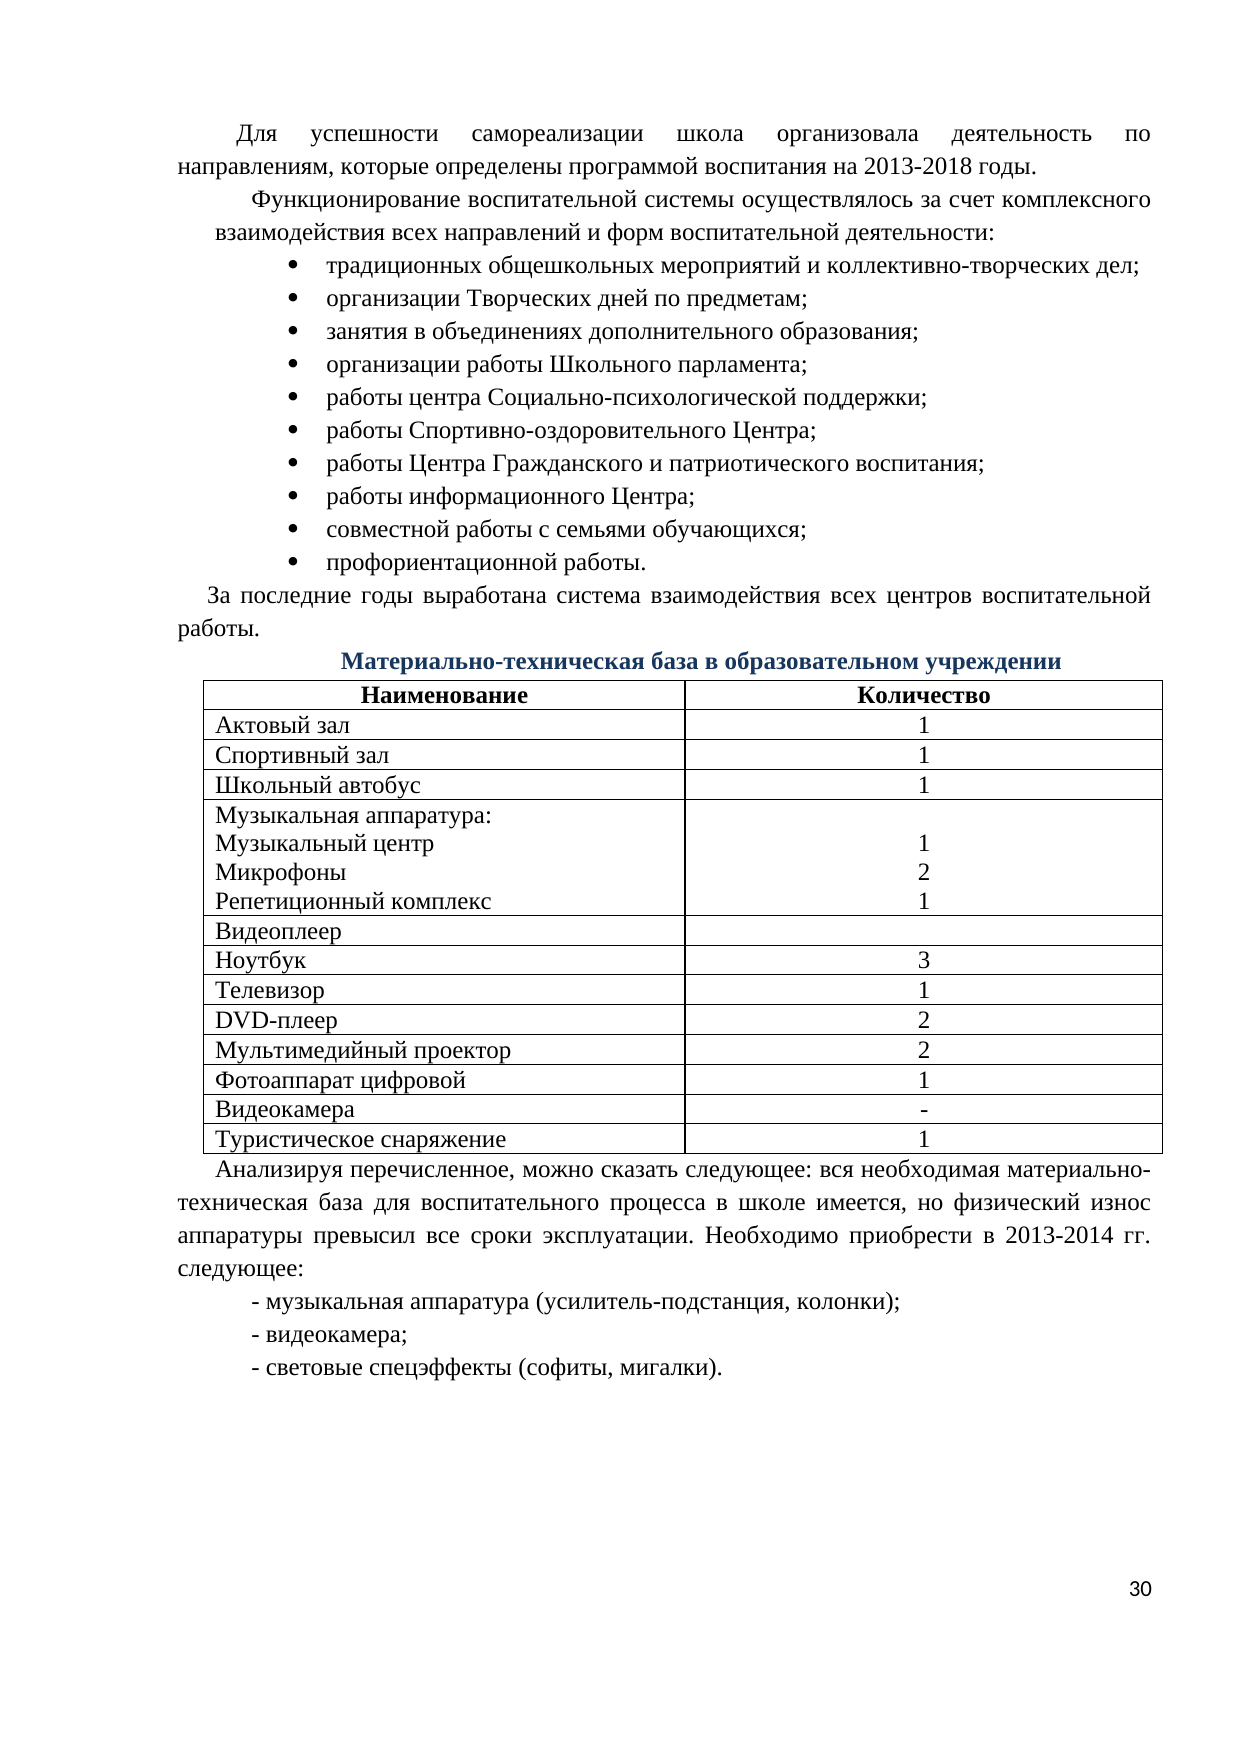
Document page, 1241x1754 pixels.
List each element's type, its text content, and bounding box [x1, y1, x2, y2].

list организации Творческих дней по предметам; [288, 283, 1152, 312]
text - видеокамера; [215, 1319, 1152, 1348]
list профориентационной работы. [288, 547, 1152, 576]
text Функционирование воспитательной системы осуществлялось за счет комплексного взаимодействия всех направлений и форм воспитательной деятельности: [215, 184, 1152, 246]
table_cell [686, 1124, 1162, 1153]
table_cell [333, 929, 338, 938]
text Для успешности самореализации школа организовала деятельность по направлениям, которые определены программой воспитания на 2013-2018 годы. [177, 118, 1152, 180]
list работы Спортивно-оздоровительного Центра; [288, 415, 1152, 444]
list совместной работы с семьями обучающихся; [288, 514, 1152, 543]
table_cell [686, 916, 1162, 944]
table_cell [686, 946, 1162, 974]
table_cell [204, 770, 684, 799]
text - музыкальная аппаратура (усилитель-подстанция, колонки); [215, 1286, 1152, 1315]
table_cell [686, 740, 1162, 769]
text За последние годы выработана система взаимодействия всех центров воспитательной работы. [177, 580, 1152, 642]
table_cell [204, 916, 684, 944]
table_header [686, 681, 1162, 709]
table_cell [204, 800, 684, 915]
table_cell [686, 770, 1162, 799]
list работы центра Социально-психологической поддержки; [288, 382, 1152, 411]
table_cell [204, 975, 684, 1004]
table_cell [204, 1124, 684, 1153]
text Материально-техническая база в образовательном учреждении [215, 646, 1152, 675]
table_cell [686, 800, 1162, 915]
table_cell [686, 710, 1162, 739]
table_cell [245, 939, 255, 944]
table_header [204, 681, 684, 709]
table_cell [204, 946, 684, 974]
list организации работы Школьного парламента; [288, 349, 1152, 378]
list работы Центра Гражданского и патриотического воспитания; [288, 448, 1152, 477]
list работы информационного Центра; [288, 481, 1152, 510]
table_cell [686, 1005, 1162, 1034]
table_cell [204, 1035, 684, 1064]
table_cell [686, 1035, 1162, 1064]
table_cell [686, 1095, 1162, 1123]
list занятия в объединениях дополнительного образования; [288, 316, 1152, 345]
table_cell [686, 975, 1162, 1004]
list традиционных общешкольных мероприятий и коллективно-творческих дел; [288, 250, 1152, 279]
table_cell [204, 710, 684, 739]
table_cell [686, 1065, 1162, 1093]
text - световые спецэффекты (софиты, мигалки). [215, 1352, 1152, 1381]
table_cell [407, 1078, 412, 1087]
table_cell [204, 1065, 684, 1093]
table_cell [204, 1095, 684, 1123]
text Анализируя перечисленное, можно сказать следующее: вся необходимая материально-техническая база для воспитательного процесса в школе имеется, но физический износ аппаратуры превысил все сроки эксплуатации. Необходимо приобрести в 2013-2014 гг. следующее: [177, 1154, 1152, 1282]
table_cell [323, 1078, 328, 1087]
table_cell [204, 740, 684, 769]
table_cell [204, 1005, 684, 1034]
